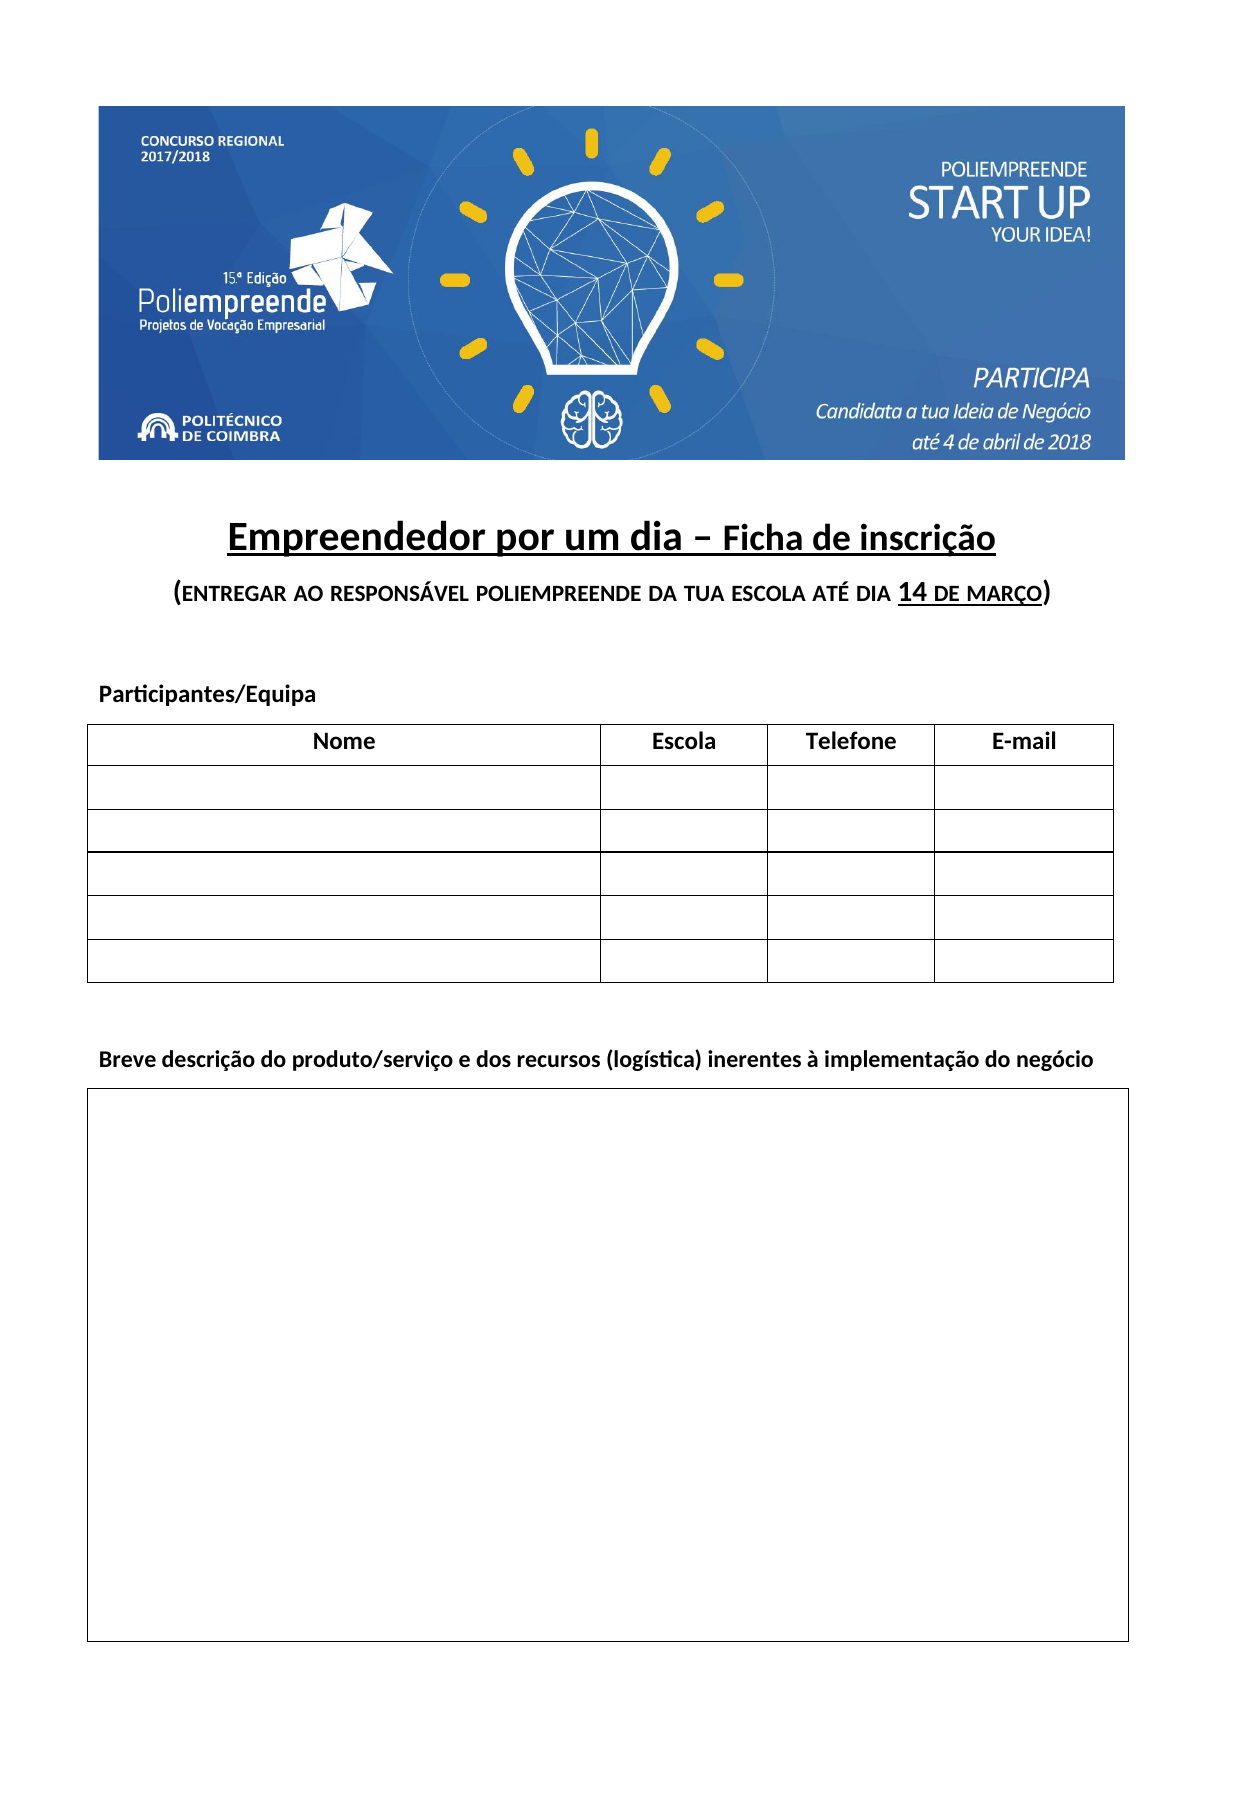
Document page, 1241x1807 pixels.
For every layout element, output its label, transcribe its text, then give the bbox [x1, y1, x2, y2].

table_header [88, 1089, 1128, 1641]
table_header Telefone [768, 725, 934, 765]
table_cell [601, 940, 767, 982]
table_cell [768, 766, 934, 809]
table_cell [768, 853, 934, 895]
table_cell [601, 766, 767, 809]
text Empreendedor por um dia – Ficha de inscrição [99, 460, 1125, 561]
table_cell [935, 940, 1113, 982]
table_cell [935, 896, 1113, 939]
table_cell [768, 810, 934, 851]
text Breve descrição do produto/serviço e dos recursos (logística) inerentes à implementação do negócio [99, 1044, 1125, 1073]
table_cell [768, 896, 934, 939]
table_cell [601, 853, 767, 895]
table_header E-mail [935, 725, 1113, 765]
table_cell [88, 810, 600, 851]
table_cell [601, 810, 767, 851]
table_cell [935, 810, 1113, 851]
table_cell [768, 940, 934, 982]
table_cell [88, 853, 600, 895]
text Participantes/Equipa [99, 678, 1125, 709]
table_header Nome [88, 725, 600, 765]
picture [98, 106, 1125, 460]
table_cell [935, 766, 1113, 809]
table_cell [935, 853, 1113, 895]
table_cell [88, 766, 600, 809]
text (entregar ao responsável poliempreende da tua escola até dia 14 de março) [99, 573, 1125, 609]
table_cell [88, 940, 600, 982]
table_cell [601, 896, 767, 939]
table_header Escola [601, 725, 767, 765]
table_cell [88, 896, 600, 939]
